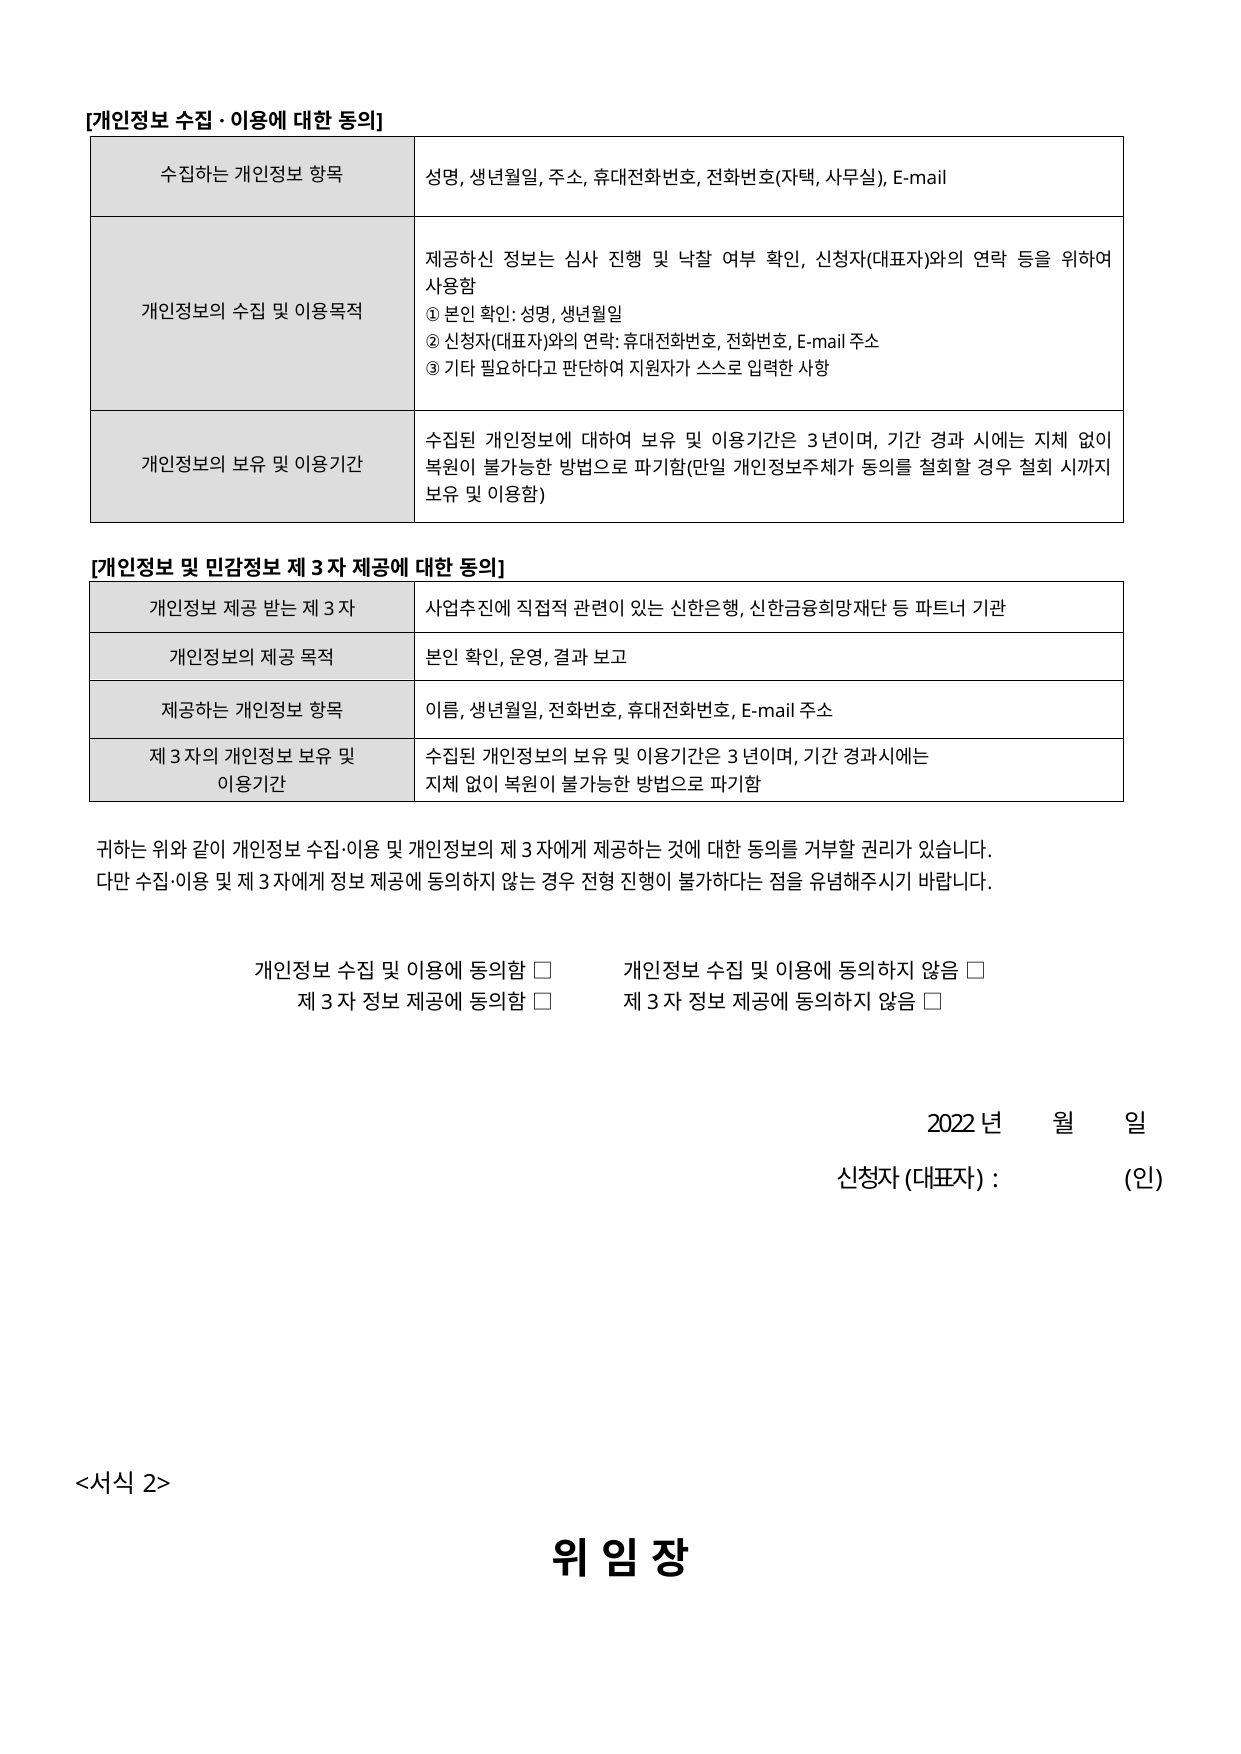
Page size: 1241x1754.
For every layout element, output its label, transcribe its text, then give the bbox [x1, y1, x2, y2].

table_cell 제3자의 개인정보 보유 및 이용기간 [90, 739, 414, 801]
text [개인정보 및 민감정보 제3자 제공에 대한 동의] [85, 551, 1165, 581]
table_cell 개인정보의 수집 및 이용목적 [91, 217, 414, 410]
text 2022년 월 일 [117, 1104, 1150, 1140]
text 귀하는 위와 같이 개인정보 수집·이용 및 개인정보의 제3자에게 제공하는 것에 대한 동의를 거부할 권리가 있습니다. [96, 834, 1165, 864]
table_cell 개인정보의 보유 및 이용기간 [91, 411, 414, 522]
text [개인정보 수집 · 이용에 대한 동의] [85, 104, 1165, 134]
text 제3자 정보 제공에 동의함 □ 제3자 정보 제공에 동의하지 않음 □ [75, 986, 1165, 1016]
table_header 개인정보 제공 받는 제3자 [90, 582, 414, 632]
table_cell 개인정보의 제공 목적 [90, 633, 414, 679]
table_cell 수집된 개인정보에 대하여 보유 및 이용기간은 3년이며, 기간 경과 시에는 지체 없이 복원이 불가능한 방법으로 파기함(만일 개인정보주체가 동의를 철회할 경우 철회 시까지 보유 및 이용함) [415, 411, 1123, 522]
table_header 수집하는 개인정보 항목 [91, 137, 414, 216]
table_cell 이름, 생년월일, 전화번호, 휴대전화번호, E-mail주소 [415, 681, 1123, 738]
text 다만 수집·이용 및 제3자에게 정보 제공에 동의하지 않는 경우 전형 진행이 불가하다는 점을 유념해주시기 바랍니다. [96, 865, 1165, 895]
text 개인정보 수집 및 이용에 동의함 □ 개인정보 수집 및 이용에 동의하지 않음 □ [75, 954, 1165, 985]
table_header 성명, 생년월일, 주소, 휴대전화번호, 전화번호(자택, 사무실), E-mail [415, 137, 1123, 216]
text 위 임 장 [75, 1525, 1165, 1585]
table_header 사업추진에 직접적 관련이 있는 신한은행, 신한금융희망재단 등 파트너 기관 [415, 582, 1123, 632]
table_cell 제공하는 개인정보 항목 [90, 681, 414, 738]
table_cell 본인 확인, 운영, 결과 보고 [415, 633, 1123, 679]
text 신청자 (대표자) : (인) [75, 1158, 1165, 1194]
table_cell 제공하신 정보는 심사 진행 및 낙찰 여부 확인, 신청자(대표자)와의 연락 등을 위하여 사용함 ① 본인 확인: 성명, 생년월일 ② 신청자(대표자)와의 연락: 휴대전화번호, 전화번호, E-mail주소 ③ 기타 필요하다고 판단하여 지원자가 스스로 입력한 사항 [415, 217, 1123, 410]
table_cell 수집된 개인정보의 보유 및 이용기간은 3년이며, 기간 경과시에는 지체 없이 복원이 불가능한 방법으로 파기함 [415, 739, 1123, 801]
text <서식 2> [75, 1463, 1165, 1499]
